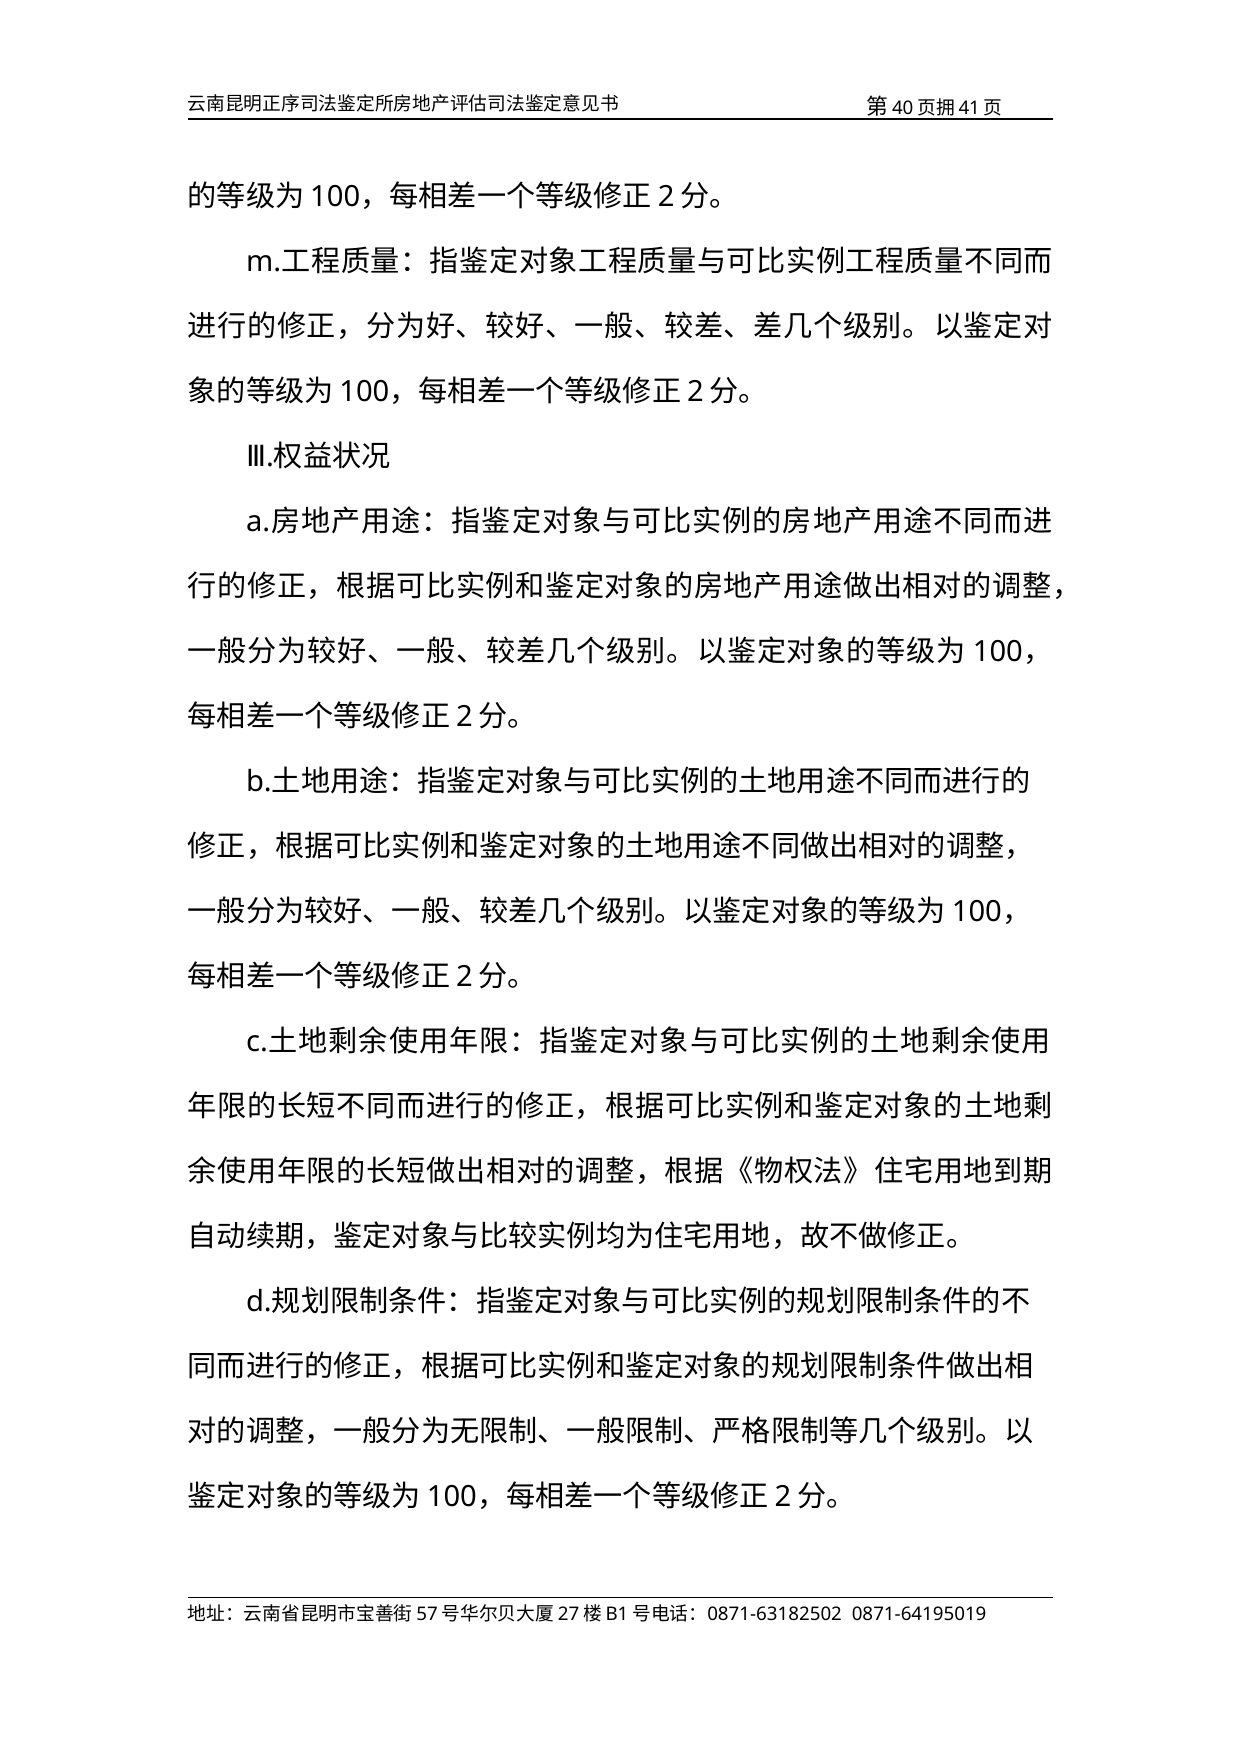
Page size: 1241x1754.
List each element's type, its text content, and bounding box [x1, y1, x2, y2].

text b.土地用途：指鉴定对象与可比实例的土地用途不同而进行的修正，根据可比实例和鉴定对象的土地用途不同做出相对的调整，一般分为较好、一般、较差几个级别。以鉴定对象的等级为100，每相差一个等级修正2分。 [187, 746, 1053, 1006]
text m.工程质量：指鉴定对象工程质量与可比实例工程质量不同而进行的修正，分为好、较好、一般、较差、差几个级别。以鉴定对象的等级为100，每相差一个等级修正2分。 [187, 226, 1053, 421]
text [187, 161, 1053, 226]
text a.房地产用途：指鉴定对象与可比实例的房地产用途不同而进行的修正，根据可比实例和鉴定对象的房地产用途做出相对的调整，一般分为较好、一般、较差几个级别。以鉴定对象的等级为100，每相差一个等级修正2分。 [187, 486, 1053, 746]
text Ⅲ.权益状况 [187, 421, 1053, 486]
text d.规划限制条件：指鉴定对象与可比实例的规划限制条件的不同而进行的修正，根据可比实例和鉴定对象的规划限制条件做出相对的调整，一般分为无限制、一般限制、严格限制等几个级别。以鉴定对象的等级为100，每相差一个等级修正2分。 [187, 1266, 1053, 1526]
text c.土地剩余使用年限：指鉴定对象与可比实例的土地剩余使用年限的长短不同而进行的修正，根据可比实例和鉴定对象的土地剩余使用年限的长短做出相对的调整，根据《物权法》住宅用地到期自动续期，鉴定对象与比较实例均为住宅用地，故不做修正。 [187, 1006, 1053, 1266]
